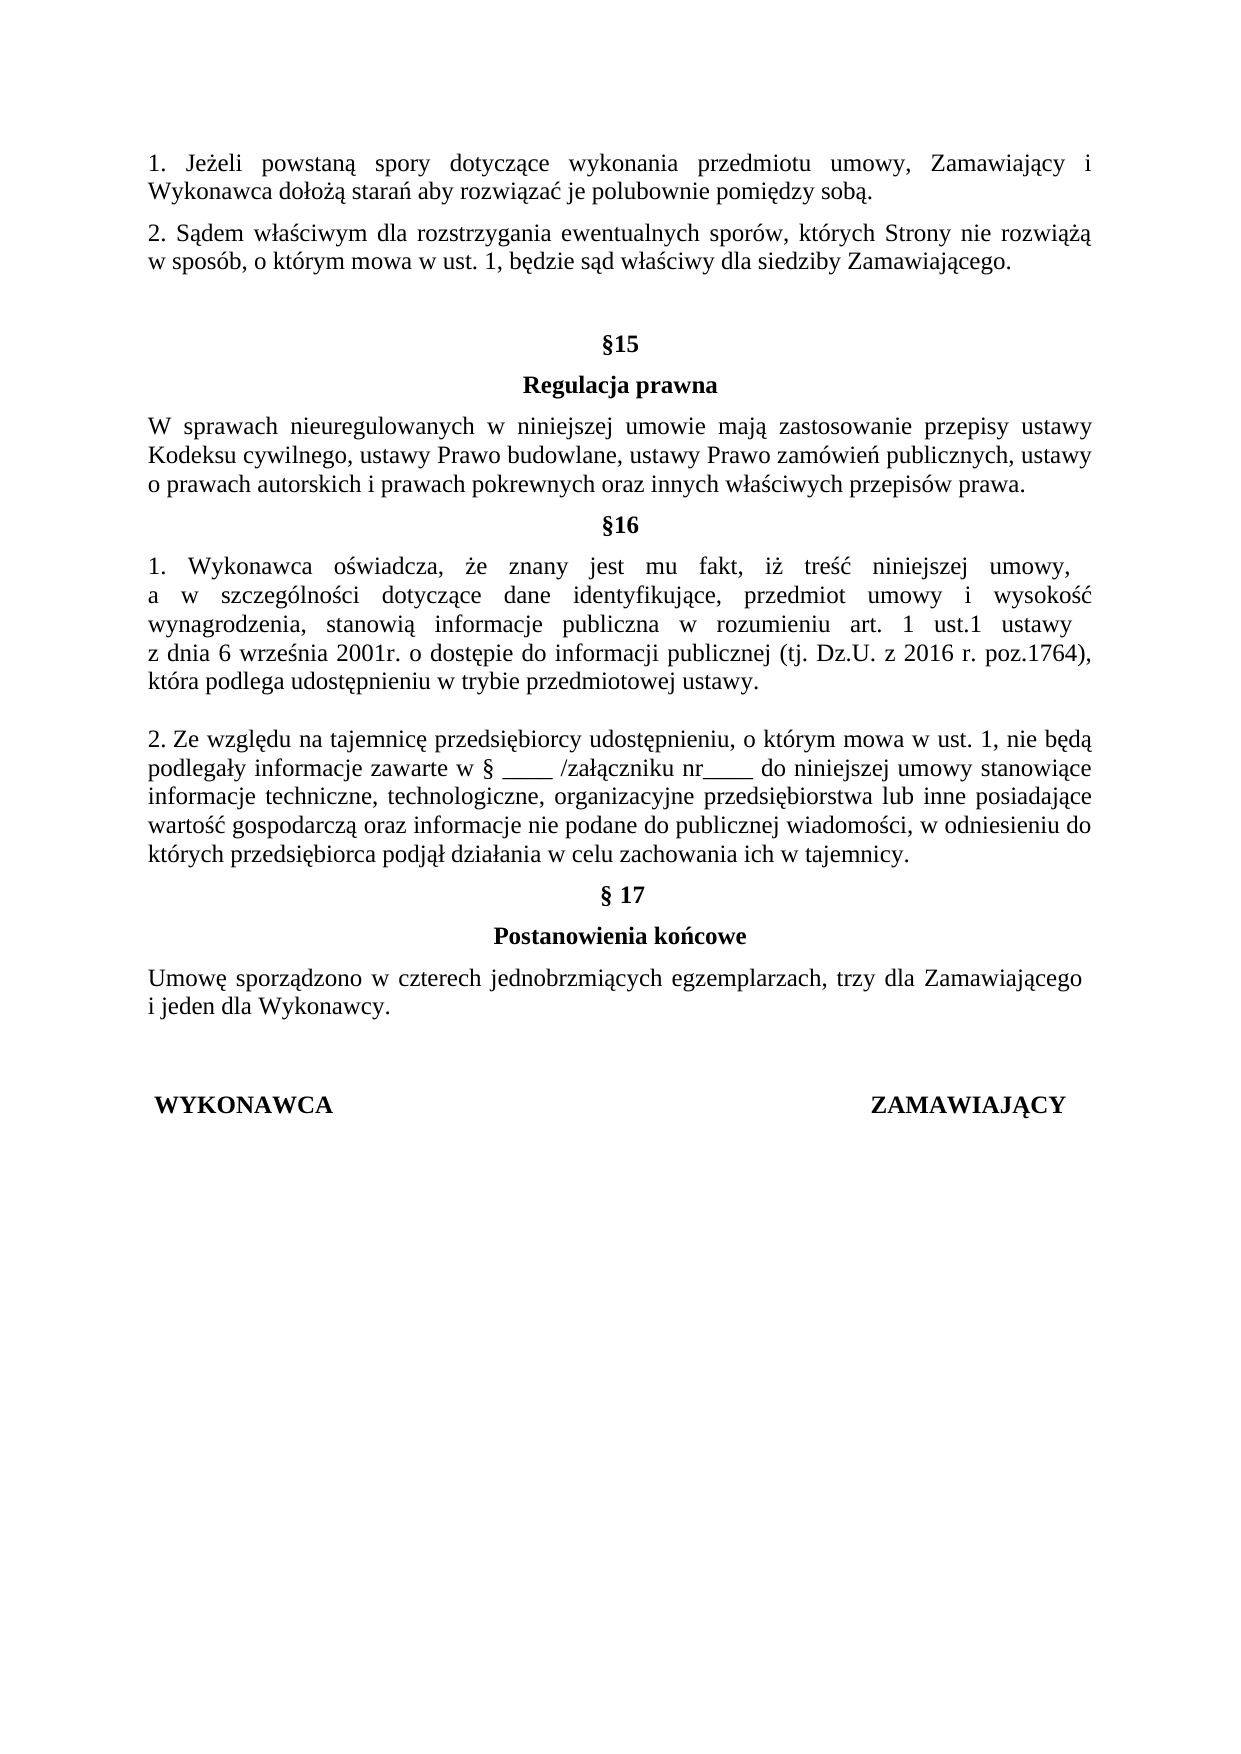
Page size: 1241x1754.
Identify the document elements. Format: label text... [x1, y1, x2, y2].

text § 17 [152, 880, 1093, 909]
text 2. Sądem właściwym dla rozstrzygania ewentualnych sporów, których Strony nie rozwiążą w sposób, o którym mowa w ust. 1, będzie sąd właściwy dla siedziby Zamawiającego. [148, 218, 1093, 275]
text WYKONAWCA ZAMAWIAJĄCY [148, 1090, 1094, 1119]
text §15 [148, 329, 1093, 358]
text §16 [148, 510, 1093, 539]
list 2. Ze względu na tajemnicę przedsiębiorcy udostępnieniu, o którym mowa w ust. 1, nie będą podlegały informacje zawarte w § ____ /załączniku nr____ do niniejszej umowy stanowiące informacje techniczne, technologiczne, organizacyjne przedsiębiorstwa lub inne posiadające wartość gospodarczą oraz informacje nie podane do publicznej wiadomości, w odniesieniu do których przedsiębiorca podjął działania w celu zachowania ich w tajemnicy. [148, 724, 1093, 868]
text Postanowienia końcowe [148, 921, 1093, 950]
text Regulacja prawna [148, 370, 1093, 399]
text 1. Jeżeli powstaną spory dotyczące wykonania przedmiotu umowy, Zamawiający i Wykonawca dołożą starań aby rozwiązać je polubownie pomiędzy sobą. [148, 148, 1093, 205]
text W sprawach nieuregulowanych w niniejszej umowie mają zastosowanie przepisy ustawy Kodeksu cywilnego, ustawy Prawo budowlane, ustawy Prawo zamówień publicznych, ustawy o prawach autorskich i prawach pokrewnych oraz innych właściwych przepisów prawa. [148, 411, 1093, 498]
text Umowę sporządzono w czterech jednobrzmiących egzemplarzach, trzy dla Zamawiającego i jeden dla Wykonawcy. [148, 963, 1093, 1020]
list 1. Wykonawca oświadcza, że znany jest mu fakt, iż treść niniejszej umowy, a w szczególności dotyczące dane identyfikujące, przedmiot umowy i wysokość wynagrodzenia, stanowią informacje publiczna w rozumieniu art. 1 ust.1 ustawy z dnia 6 września 2001r. o dostępie do informacji publicznej (tj. Dz.U. z 2016 r. poz.1764), która podlega udostępnieniu w trybie przedmiotowej ustawy. [148, 551, 1093, 695]
